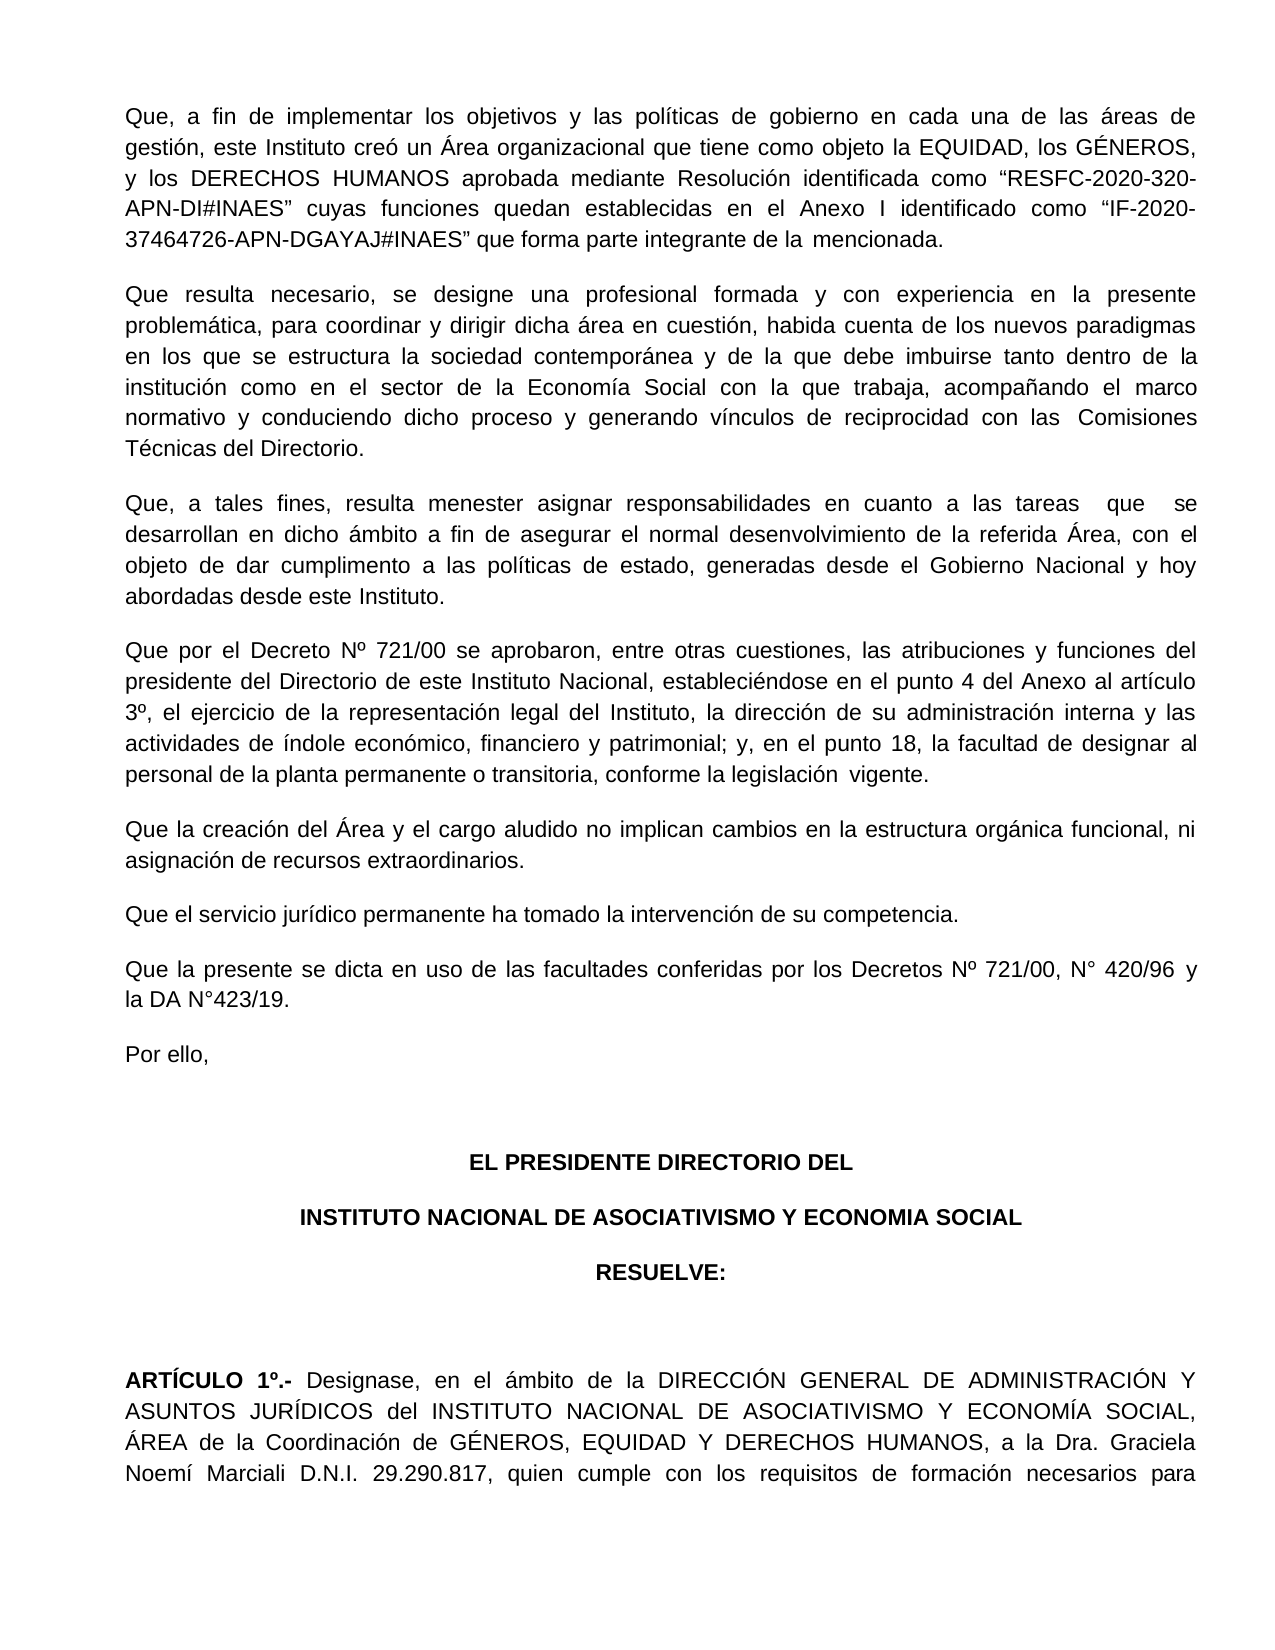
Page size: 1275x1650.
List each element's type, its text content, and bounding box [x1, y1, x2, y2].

text Que resulta necesario, se designe una profesional formada y con experiencia en la presente problemática, para coordinar y dirigir dicha área en cuestión, habida cuenta de los nuevos paradigmas en los que se estructura la sociedad contemporánea y de la que debe imbuirse tanto dentro de la institución como en el sector de la Economía Social con la que trabaja, acompañando el marco normativo y conduciendo dicho proceso y generando vínculos de reciprocidad con las Comisiones Técnicas del Directorio. [125, 281, 1197, 462]
subtitle EL PRESIDENTE DIRECTORIO DEL [297, 1149, 1025, 1176]
text Que, a tales fines, resulta menester asignar responsabilidades en cuanto a las tareas que se desarrollan en dicho ámbito a fin de asegurar el normal desenvolvimiento de la referida Área, con el objeto de dar cumplimento a las políticas de estado, generadas desde el Gobierno Nacional y hoy abordadas desde este Instituto. [125, 490, 1197, 609]
text Que, a fin de implementar los objetivos y las políticas de gobierno en cada una de las áreas de gestión, este Instituto creó un Área organizacional que tiene como objeto la EQUIDAD, los GÉNEROS, y los DERECHOS HUMANOS aprobada mediante Resolución identificada como “RESFC-2020-320- APN-DI#INAES” cuyas funciones quedan establecidas en el Anexo I identificado como “IF-2020- 37464726-APN-DGAYAJ#INAES” que forma parte integrante de la mencionada. [125, 103, 1197, 252]
text Que el servicio jurídico permanente ha tomado la intervención de su competencia. [125, 901, 1208, 927]
text Que la presente se dicta en uso de las facultades conferidas por los Decretos Nº 721/00, N° 420/96 y la DA N°423/19. [125, 956, 1197, 1013]
text ARTÍCULO 1º.- Designase, en el ámbito de la DIRECCIÓN GENERAL DE ADMINISTRACIÓN Y ASUNTOS JURÍDICOS del INSTITUTO NACIONAL DE ASOCIATIVISMO Y ECONOMÍA SOCIAL, [125, 1367, 1197, 1424]
text INSTITUTO NACIONAL DE ASOCIATIVISMO Y ECONOMIA SOCIAL RESUELVE: [297, 1204, 1025, 1285]
text Por ello, [125, 1041, 1208, 1067]
text Que por el Decreto Nº 721/00 se aprobaron, entre otras cuestiones, las atribuciones y funciones del presidente del Directorio de este Instituto Nacional, estableciéndose en el punto 4 del Anexo al artículo 3º, el ejercicio de la representación legal del Instituto, la dirección de su administración interna y las actividades de índole económico, financiero y patrimonial; y, en el punto 18, la facultad de designar al personal de la planta permanente o transitoria, conforme la legislación vigente. [125, 637, 1197, 787]
text ÁREA de la Coordinación de GÉNEROS, EQUIDAD Y DERECHOS HUMANOS, a la Dra. Graciela Noemí Marciali D.N.I. 29.290.817, quien cumple con los requisitos de formación necesarios para [125, 1429, 1197, 1486]
text Que la creación del Área y el cargo aludido no implican cambios en la estructura orgánica funcional, ni asignación de recursos extraordinarios. [125, 816, 1197, 873]
